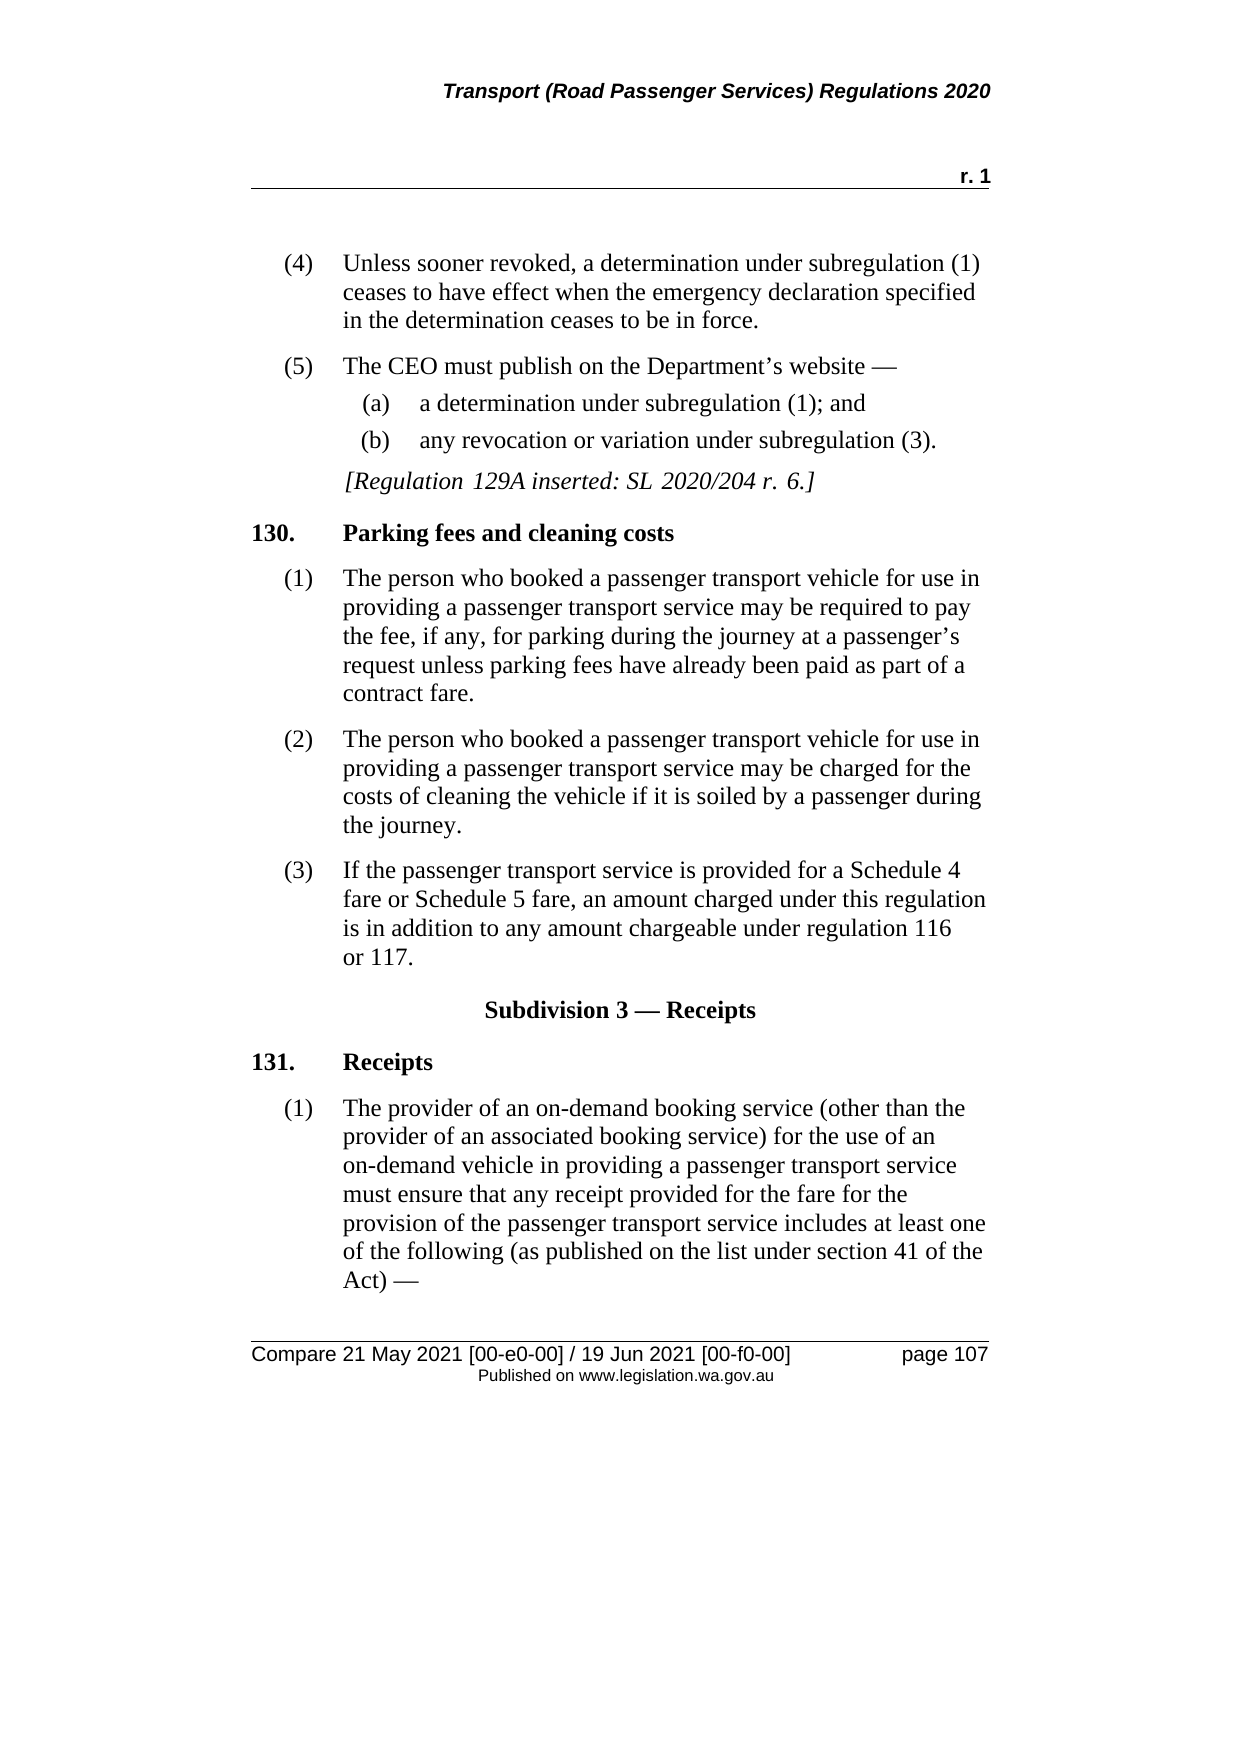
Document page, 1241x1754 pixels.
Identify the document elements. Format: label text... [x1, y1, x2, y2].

text (3) If the passenger transport service is provided for a Schedule 4 fare or Schedule 5 fare, an amount charged under this regulation is in addition to any amount chargeable under regulation 116 or 117. [251, 856, 989, 971]
subtitle 130. Parking fees and cleaning costs [251, 518, 989, 547]
text (b) any revocation or variation under subregulation (3). [251, 425, 989, 454]
text (5) The CEO must publish on the Department’s website — [251, 351, 989, 380]
text (a) a determination under subregulation (1); and [251, 388, 989, 417]
text (2) The person who booked a passenger transport vehicle for use in providing a passenger transport service may be charged for the costs of cleaning the vehicle if it is soiled by a passenger during the journey. [251, 724, 989, 839]
text (4) Unless sooner revoked, a determination under subregulation (1) ceases to have effect when the emergency declaration specified in the determination ceases to be in force. [251, 248, 989, 334]
subtitle 131. Receipts [251, 1047, 989, 1076]
text [Regulation 129A inserted: SL 2020/204 r. 6.] [251, 466, 989, 495]
subtitle Subdivision 3 — Receipts [251, 996, 989, 1024]
text (1) The provider of an on-demand booking service (other than the provider of an associated booking service) for the use of an on-demand vehicle in providing a passenger transport service must ensure that any receipt provided for the fare for the provision of the passenger transport service includes at least one of the following (as published on the list under section 41 of the Act) — [251, 1093, 989, 1294]
text (1) The person who booked a passenger transport vehicle for use in providing a passenger transport service may be required to pay the fee, if any, for parking during the journey at a passenger’s request unless parking fees have already been paid as part of a contract fare. [251, 563, 989, 707]
